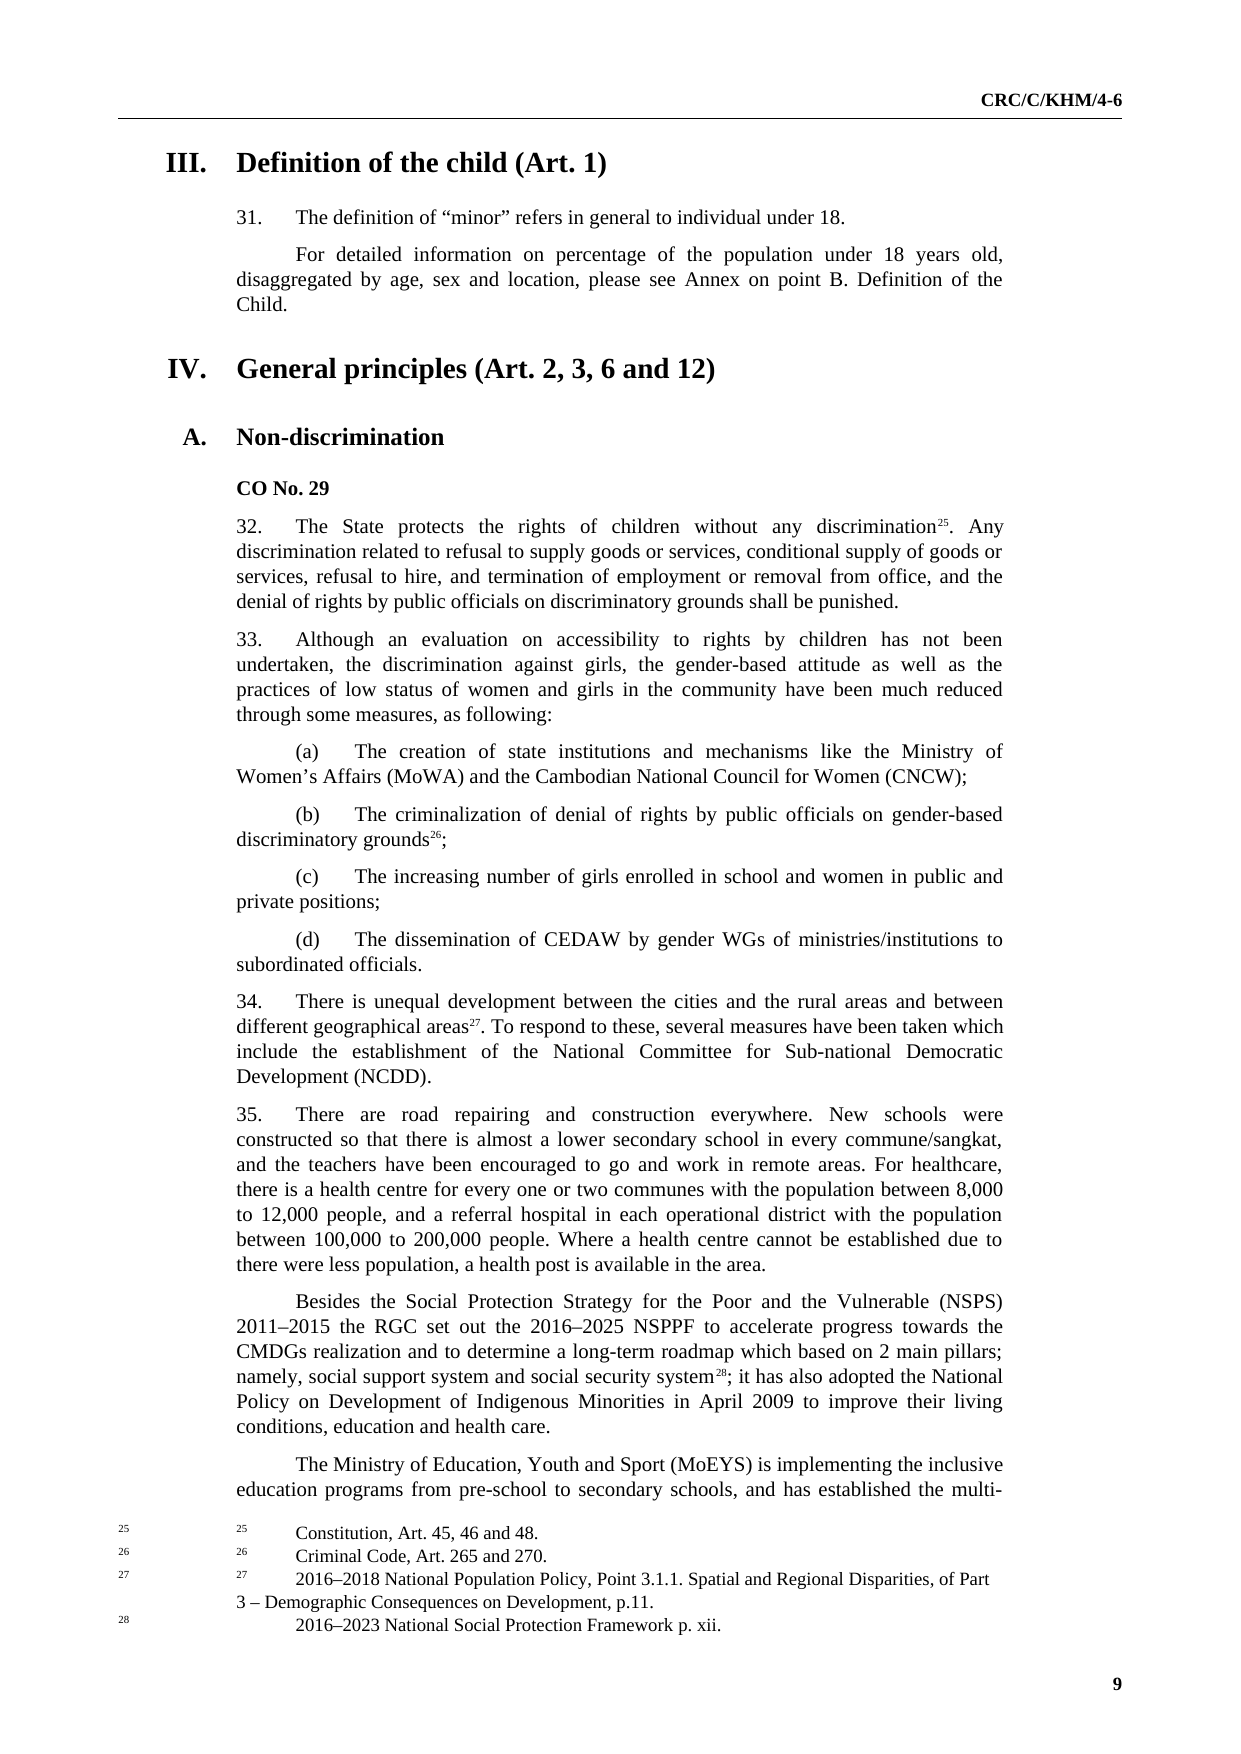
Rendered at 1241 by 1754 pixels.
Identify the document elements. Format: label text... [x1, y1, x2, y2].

text III. Definition of the child (Art. 1) [118, 148, 1004, 179]
text 33. Although an evaluation on accessibility to rights by children has not been undertaken, the discrimination against girls, the gender-based attitude as well as the practices of low status of women and girls in the community have been much reduced through some measures, as following: [236, 626, 1004, 726]
text (c) The increasing number of girls enrolled in school and women in public and private positions; [236, 863, 1004, 913]
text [236, 1451, 1004, 1501]
text CO No. 29 [118, 476, 1004, 501]
text (a) The creation of state institutions and mechanisms like the Ministry of Women’s Affairs (MoWA) and the Cambodian National Council for Women (CNCW); [236, 738, 1004, 788]
text Besides the Social Protection Strategy for the Poor and the Vulnerable (NSPS) 2011–2015 the RGC set out the 2016–2025 NSPPF to accelerate progress towards the CMDGs realization and to determine a long-term roadmap which based on 2 main pillars; namely, social support system and social security system; it has also adopted the National Policy on Development of Indigenous Minorities in April 2009 to improve their living conditions, education and health care. [236, 1288, 1004, 1438]
text (b) The criminalization of denial of rights by public officials on gender-based discriminatory grounds; [236, 801, 1004, 851]
text 32. The State protects the rights of children without any discrimination. Any discrimination related to refusal to supply goods or services, conditional supply of goods or services, refusal to hire, and termination of employment or removal from office, and the denial of rights by public officials on discriminatory grounds shall be punished. [236, 513, 1004, 613]
text IV. General principles (Art. 2, 3, 6 and 12) [118, 354, 1004, 385]
text 35. There are road repairing and construction everywhere. New schools were constructed so that there is almost a lower secondary school in every commune/sangkat, and the teachers have been encouraged to go and work in remote areas. For healthcare, there is a health centre for every one or two communes with the population between 8,000 to 12,000 people, and a referral hospital in each operational district with the population between 100,000 to 200,000 people. Where a health centre cannot be established due to there were less population, a health post is available in the area. [236, 1101, 1004, 1276]
text 31. The definition of “minor” refers in general to individual under 18. [236, 204, 1004, 229]
text 34. There is unequal development between the cities and the rural areas and between different geographical areas. To respond to these, several measures have been taken which include the establishment of the National Committee for Sub-national Democratic Development (NCDD). [236, 988, 1004, 1088]
text For detailed information on percentage of the population under 18 years old, disaggregated by age, sex and location, please see Annex on point B. Definition of the Child. [236, 241, 1004, 316]
text (d) The dissemination of CEDAW by gender WGs of ministries/institutions to subordinated officials. [236, 926, 1004, 976]
text A. Non-discrimination [118, 423, 1004, 451]
